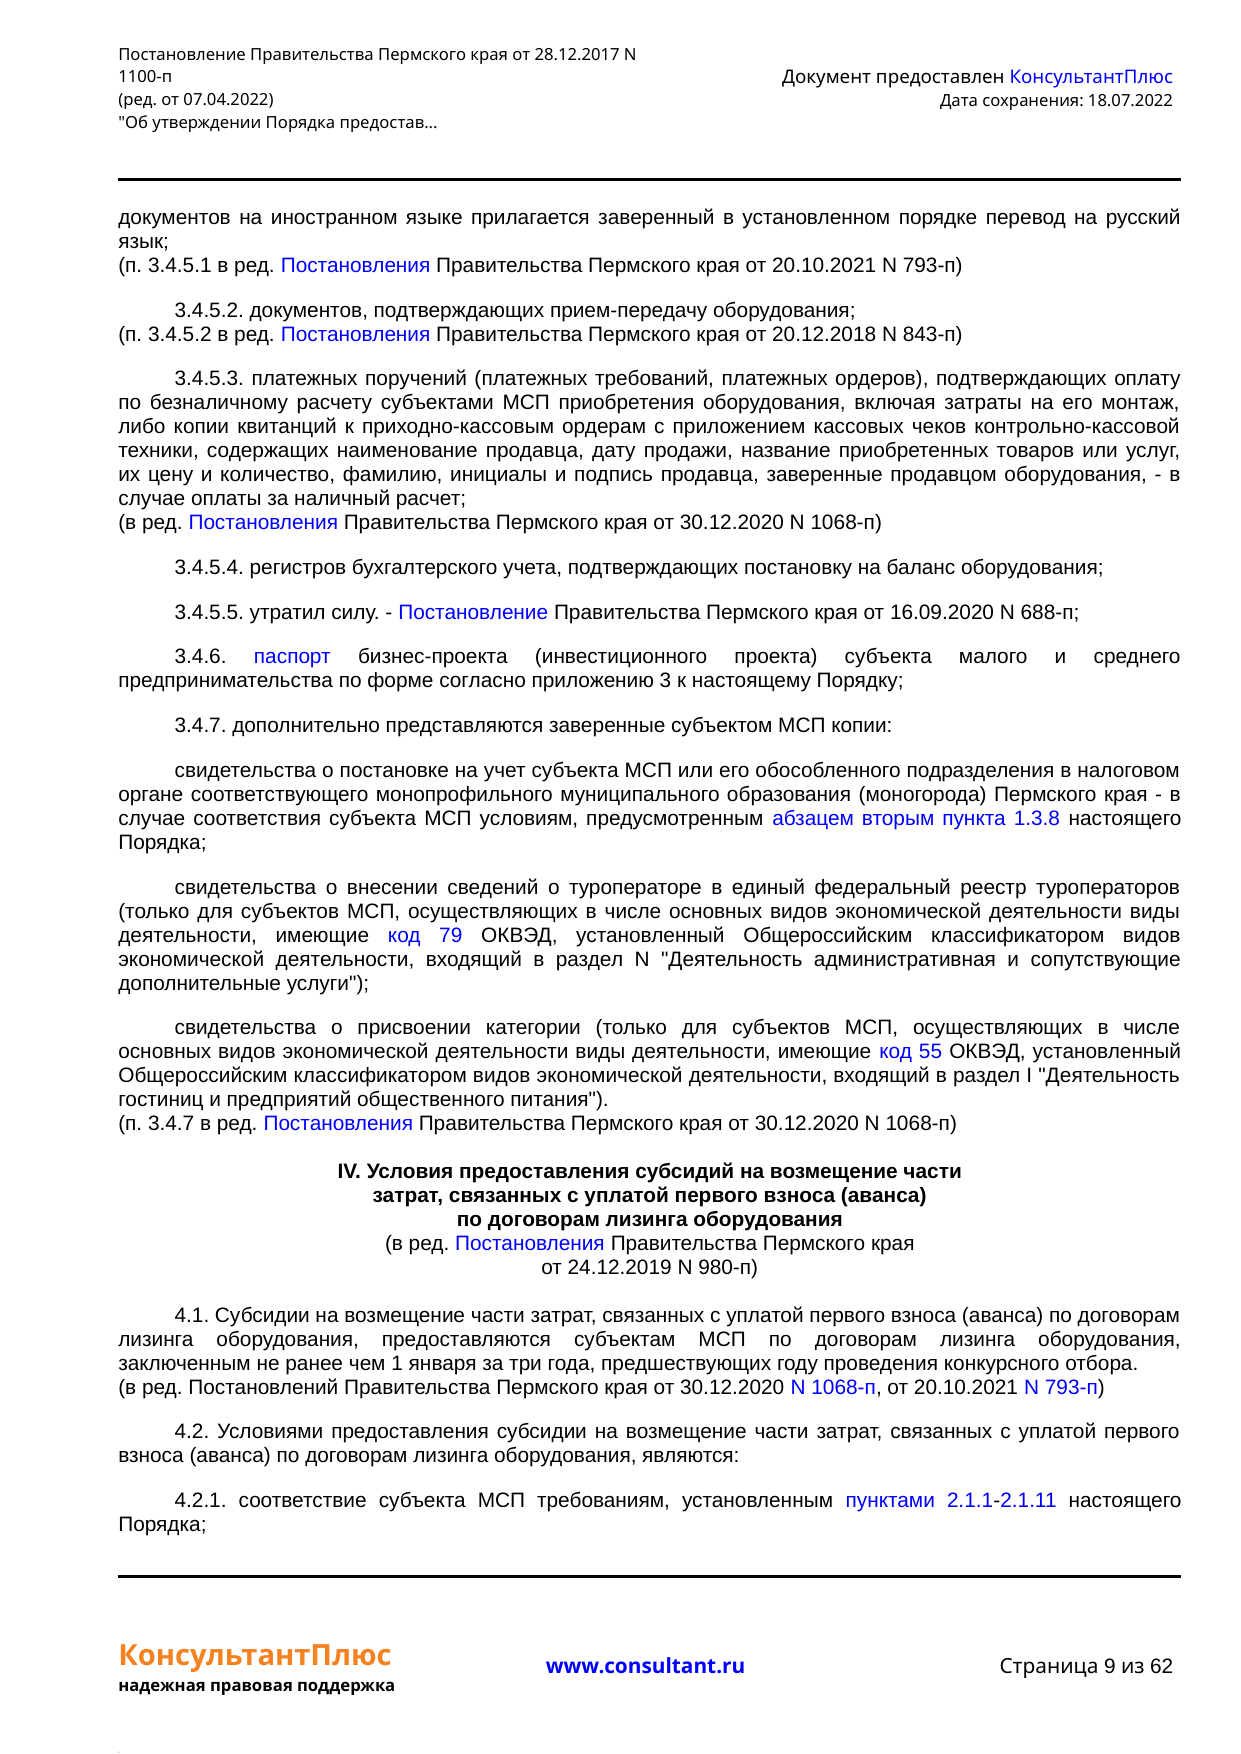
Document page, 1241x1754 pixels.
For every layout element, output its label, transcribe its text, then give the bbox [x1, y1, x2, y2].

text свидетельства о внесении сведений о туроператоре в единый федеральный реестр туроператоров (только для субъектов МСП, осуществляющих в числе основных видов экономической деятельности виды деятельности, имеющие код 79 ОКВЭД, установленный Общероссийским классификатором видов экономической деятельности, входящий в раздел N "Деятельность административная и сопутствующие дополнительные услуги"); [118, 874, 1181, 994]
text 3.4.7. дополнительно представляются заверенные субъектом МСП копии: [118, 713, 1181, 737]
text 3.4.6. паспорт бизнес-проекта (инвестиционного проекта) субъекта малого и среднего предпринимательства по форме согласно приложению 3 к настоящему Порядку; [118, 644, 1181, 692]
text 4.2.1. соответствие субъекта МСП требованиям, установленным пунктами 2.1.1-2.1.11 настоящего Порядка; [118, 1488, 1181, 1536]
text (п. 3.4.5.1 в ред. Постановления Правительства Пермского края от 20.10.2021 N 793-п) [118, 253, 1181, 277]
text (в ред. Постановления Правительства Пермского края от 30.12.2020 N 1068-п) [118, 510, 1181, 534]
text (п. 3.4.7 в ред. Постановления Правительства Пермского края от 30.12.2020 N 1068-п) [118, 1111, 1181, 1135]
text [118, 205, 1181, 253]
title затрат, связанных с уплатой первого взноса (аванса) [118, 1183, 1181, 1207]
text (в ред. Постановления Правительства Пермского края [118, 1231, 1181, 1255]
text свидетельства о присвоении категории (только для субъектов МСП, осуществляющих в числе основных видов экономической деятельности виды деятельности, имеющие код 55 ОКВЭД, установленный Общероссийским классификатором видов экономической деятельности, входящий в раздел I "Деятельность гостиниц и предприятий общественного питания"). [118, 1015, 1181, 1111]
text (п. 3.4.5.2 в ред. Постановления Правительства Пермского края от 20.12.2018 N 843-п) [118, 321, 1181, 345]
text 3.4.5.2. документов, подтверждающих прием-передачу оборудования; [118, 297, 1181, 321]
text 3.4.5.5. утратил силу. - Постановление Правительства Пермского края от 16.09.2020 N 688-п; [118, 599, 1181, 623]
text от 24.12.2019 N 980-п) [118, 1255, 1181, 1279]
text 3.4.5.4. регистров бухгалтерского учета, подтверждающих постановку на баланс оборудования; [118, 555, 1181, 579]
text 4.1. Субсидии на возмещение части затрат, связанных с уплатой первого взноса (аванса) по договорам лизинга оборудования, предоставляются субъектам МСП по договорам лизинга оборудования, заключенным не ранее чем 1 января за три года, предшествующих году проведения конкурсного отбора. [118, 1303, 1181, 1374]
text (в ред. Постановлений Правительства Пермского края от 30.12.2020 N 1068-п, от 20.10.2021 N 793-п) [118, 1374, 1181, 1398]
text 3.4.5.3. платежных поручений (платежных требований, платежных ордеров), подтверждающих оплату по безналичному расчету субъектами МСП приобретения оборудования, включая затраты на его монтаж, либо копии квитанций к приходно-кассовым ордерам с приложением кассовых чеков контрольно-кассовой техники, содержащих наименование продавца, дату продажи, название приобретенных товаров или услуг, их цену и количество, фамилию, инициалы и подпись продавца, заверенные продавцом оборудования, - в случае оплаты за наличный расчет; [118, 366, 1181, 510]
text 4.2. Условиями предоставления субсидии на возмещение части затрат, связанных с уплатой первого взноса (аванса) по договорам лизинга оборудования, являются: [118, 1419, 1181, 1467]
title по договорам лизинга оборудования [118, 1207, 1181, 1231]
text свидетельства о постановке на учет субъекта МСП или его обособленного подразделения в налоговом органе соответствующего монопрофильного муниципального образования (моногорода) Пермского края - в случае соответствия субъекта МСП условиям, предусмотренным абзацем вторым пункта 1.3.8 настоящего Порядка; [118, 758, 1181, 854]
title IV. Условия предоставления субсидий на возмещение части [118, 1159, 1181, 1183]
